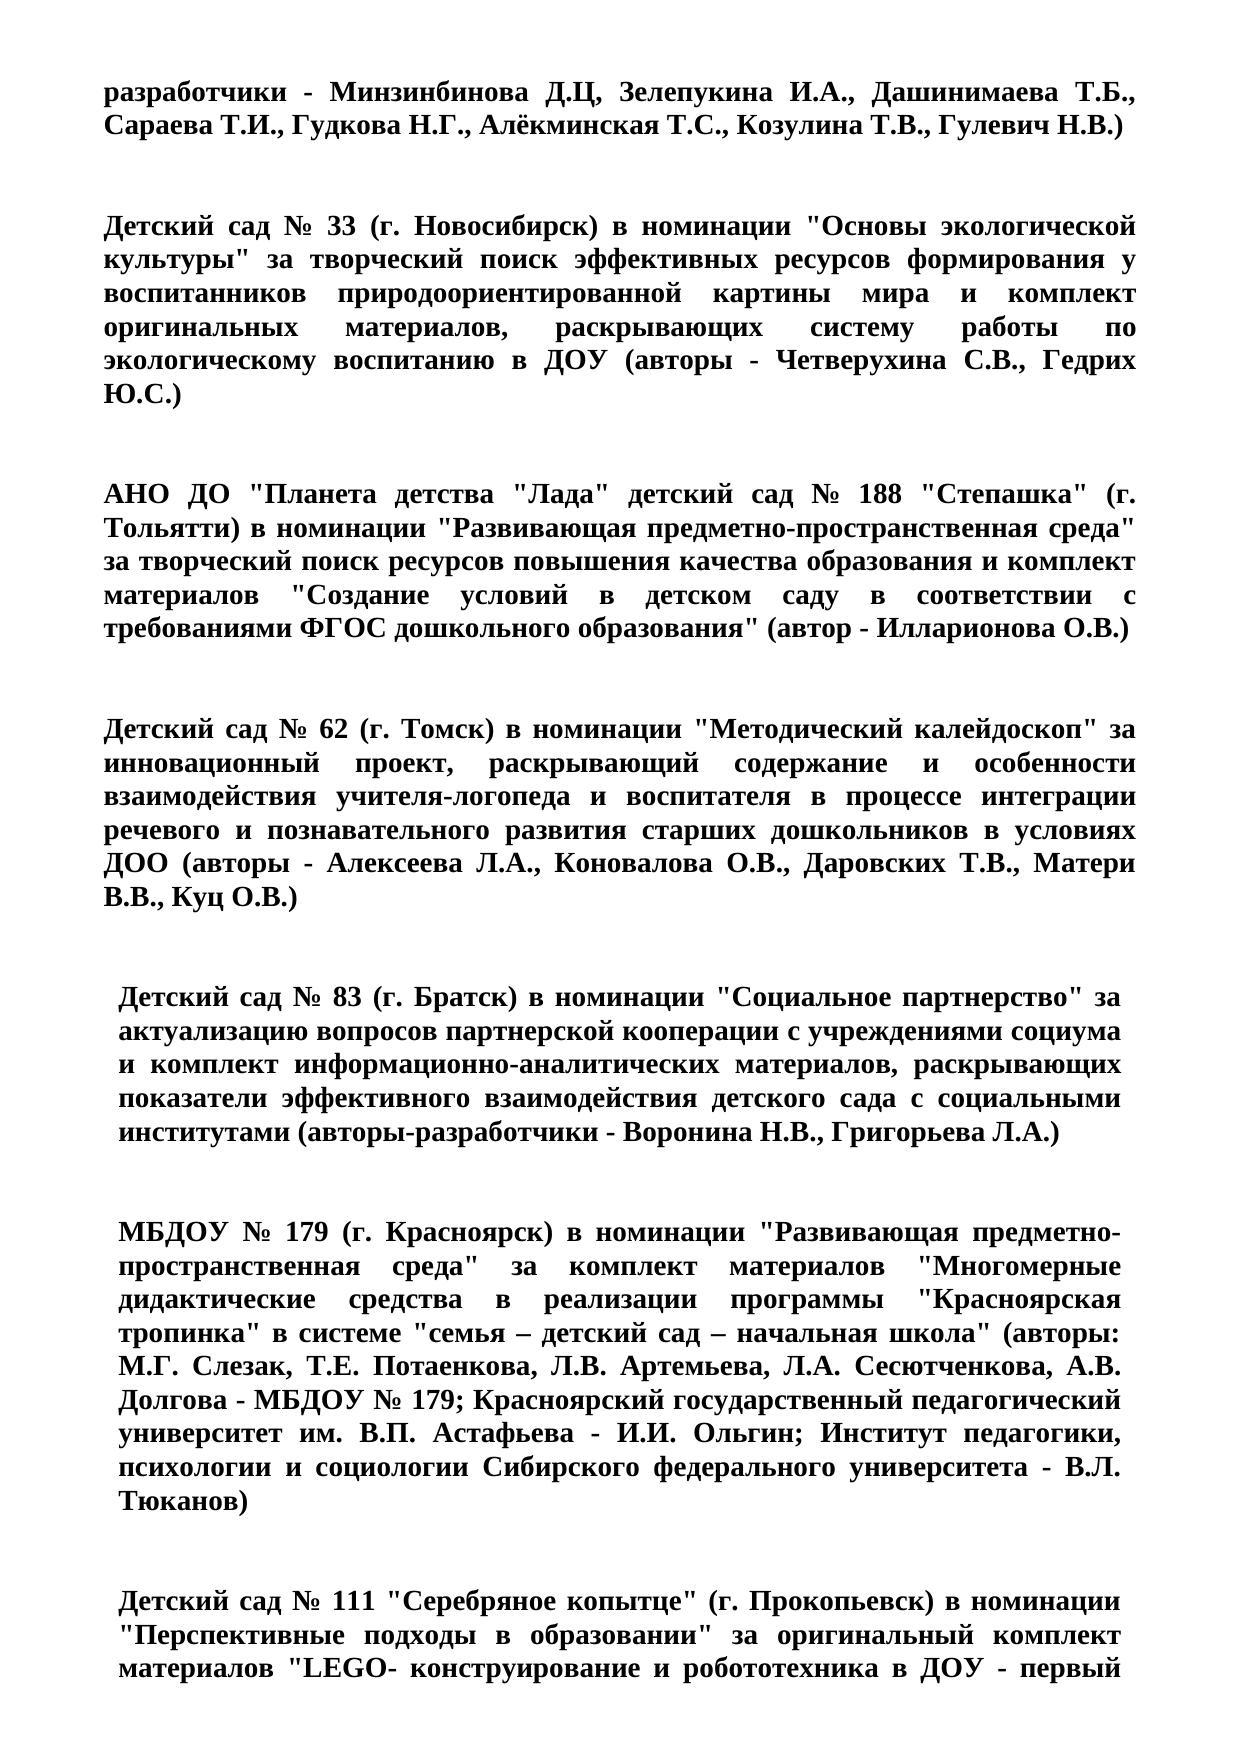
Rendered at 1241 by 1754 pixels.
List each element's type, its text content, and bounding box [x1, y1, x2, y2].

text АНО ДО "Планета детства "Лада" детский сад № 188 "Степашка" (г. Тольятти) в номинации "Развивающая предметно-пространственная среда" за творческий поиск ресурсов повышения качества образования и комплект материалов "Создание условий в детском саду в соответствии с требованиями ФГОС дошкольного образования" (автор - Илларионова О.В.) [103, 476, 1137, 644]
text Детский сад № 83 (г. Братск) в номинации "Социальное партнерство" за актуализацию вопросов партнерской кооперации с учреждениями социума и комплект информационно-аналитических материалов, раскрывающих показатели эффективного взаимодействия детского сада с социальными институтами (авторы-разработчики - Воронина Н.В., Григорьева Л.А.) [118, 979, 1122, 1147]
text МБДОУ № 179 (г. Красноярск) в номинации "Развивающая предметно-пространственная среда" за комплект материалов "Многомерные дидактические средства в реализации программы "Красноярская тропинка" в системе "семья – детский сад – начальная школа" (авторы: М.Г. Слезак, Т.Е. Потаенкова, Л.В. Артемьева, Л.А. Сесютченкова, А.В. Долгова - МБДОУ № 179; Красноярский государственный педагогический университет им. В.П. Астафьева - И.И. Ольгин; Институт педагогики, психологии и социологии Сибирского федерального университета - В.Л. Тюканов) [118, 1214, 1122, 1516]
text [118, 1583, 1122, 1684]
text Детский сад № 33 (г. Новосибирск) в номинации "Основы экологической культуры" за творческий поиск эффективных ресурсов формирования у воспитанников природоориентированной картины мира и комплект оригинальных материалов, раскрывающих систему работы по экологическому воспитанию в ДОУ (авторы - Четверухина С.В., Гедрих Ю.С.) [103, 208, 1137, 409]
text Детский сад № 62 (г. Томск) в номинации "Методический калейдоскоп" за инновационный проект, раскрывающий содержание и особенности взаимодействия учителя-логопеда и воспитателя в процессе интеграции речевого и познавательного развития старших дошкольников в условиях ДОО (авторы - Алексеева Л.А., Коновалова О.В., Даровских Т.В., Матери В.В., Куц О.В.) [103, 711, 1137, 912]
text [103, 74, 1137, 141]
